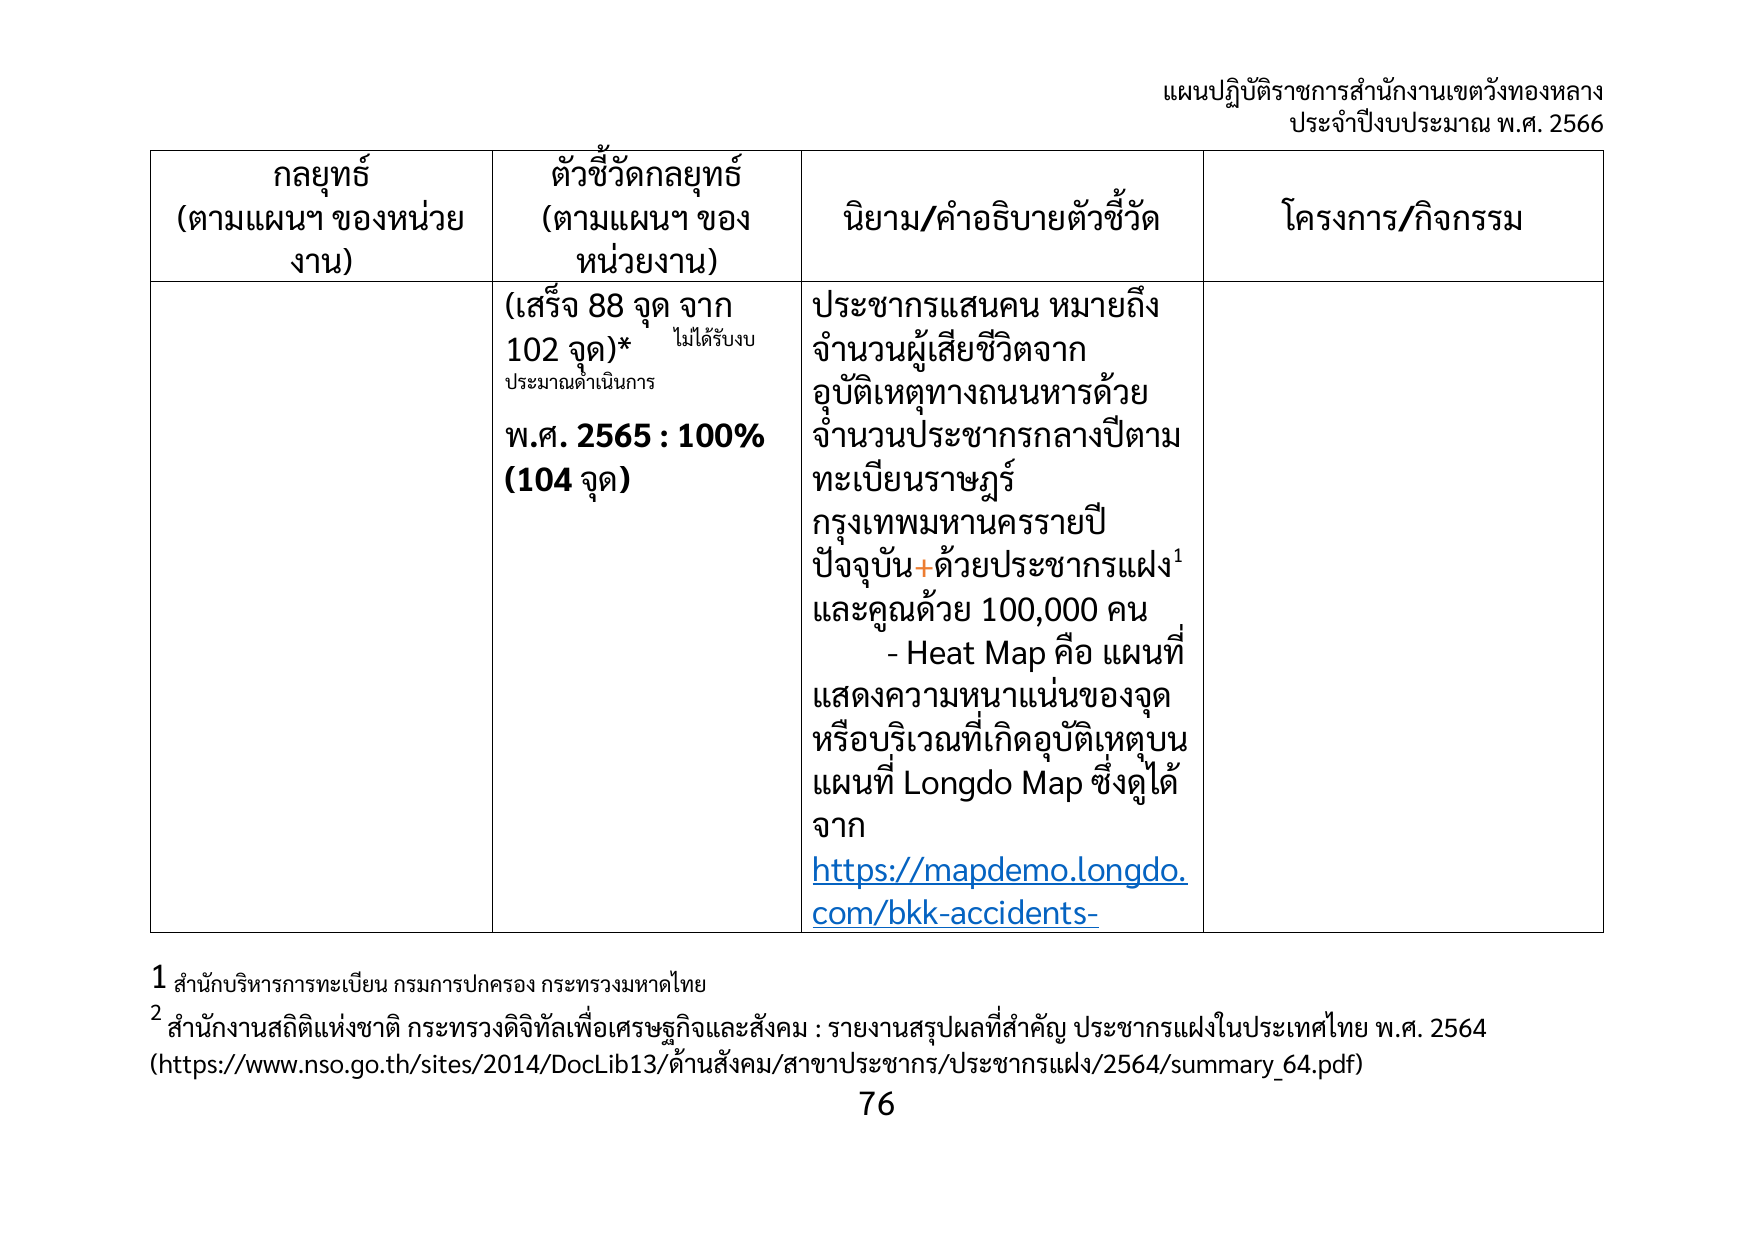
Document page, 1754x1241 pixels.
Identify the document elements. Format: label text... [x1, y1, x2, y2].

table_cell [493, 282, 801, 932]
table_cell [1204, 282, 1603, 932]
table_header โครงการ/กิจกรรม [1204, 151, 1603, 281]
table_header กลยุทธ์ (ตามแผนฯ ของหน่วยงาน) [151, 151, 492, 281]
table_header นิยาม/คำอธิบายตัวชี้วัด [802, 151, 1203, 281]
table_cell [802, 282, 1203, 932]
table_header ตัวชี้วัดกลยุทธ์ (ตามแผนฯ ของหน่วยงาน) [493, 151, 801, 281]
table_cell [151, 282, 492, 932]
